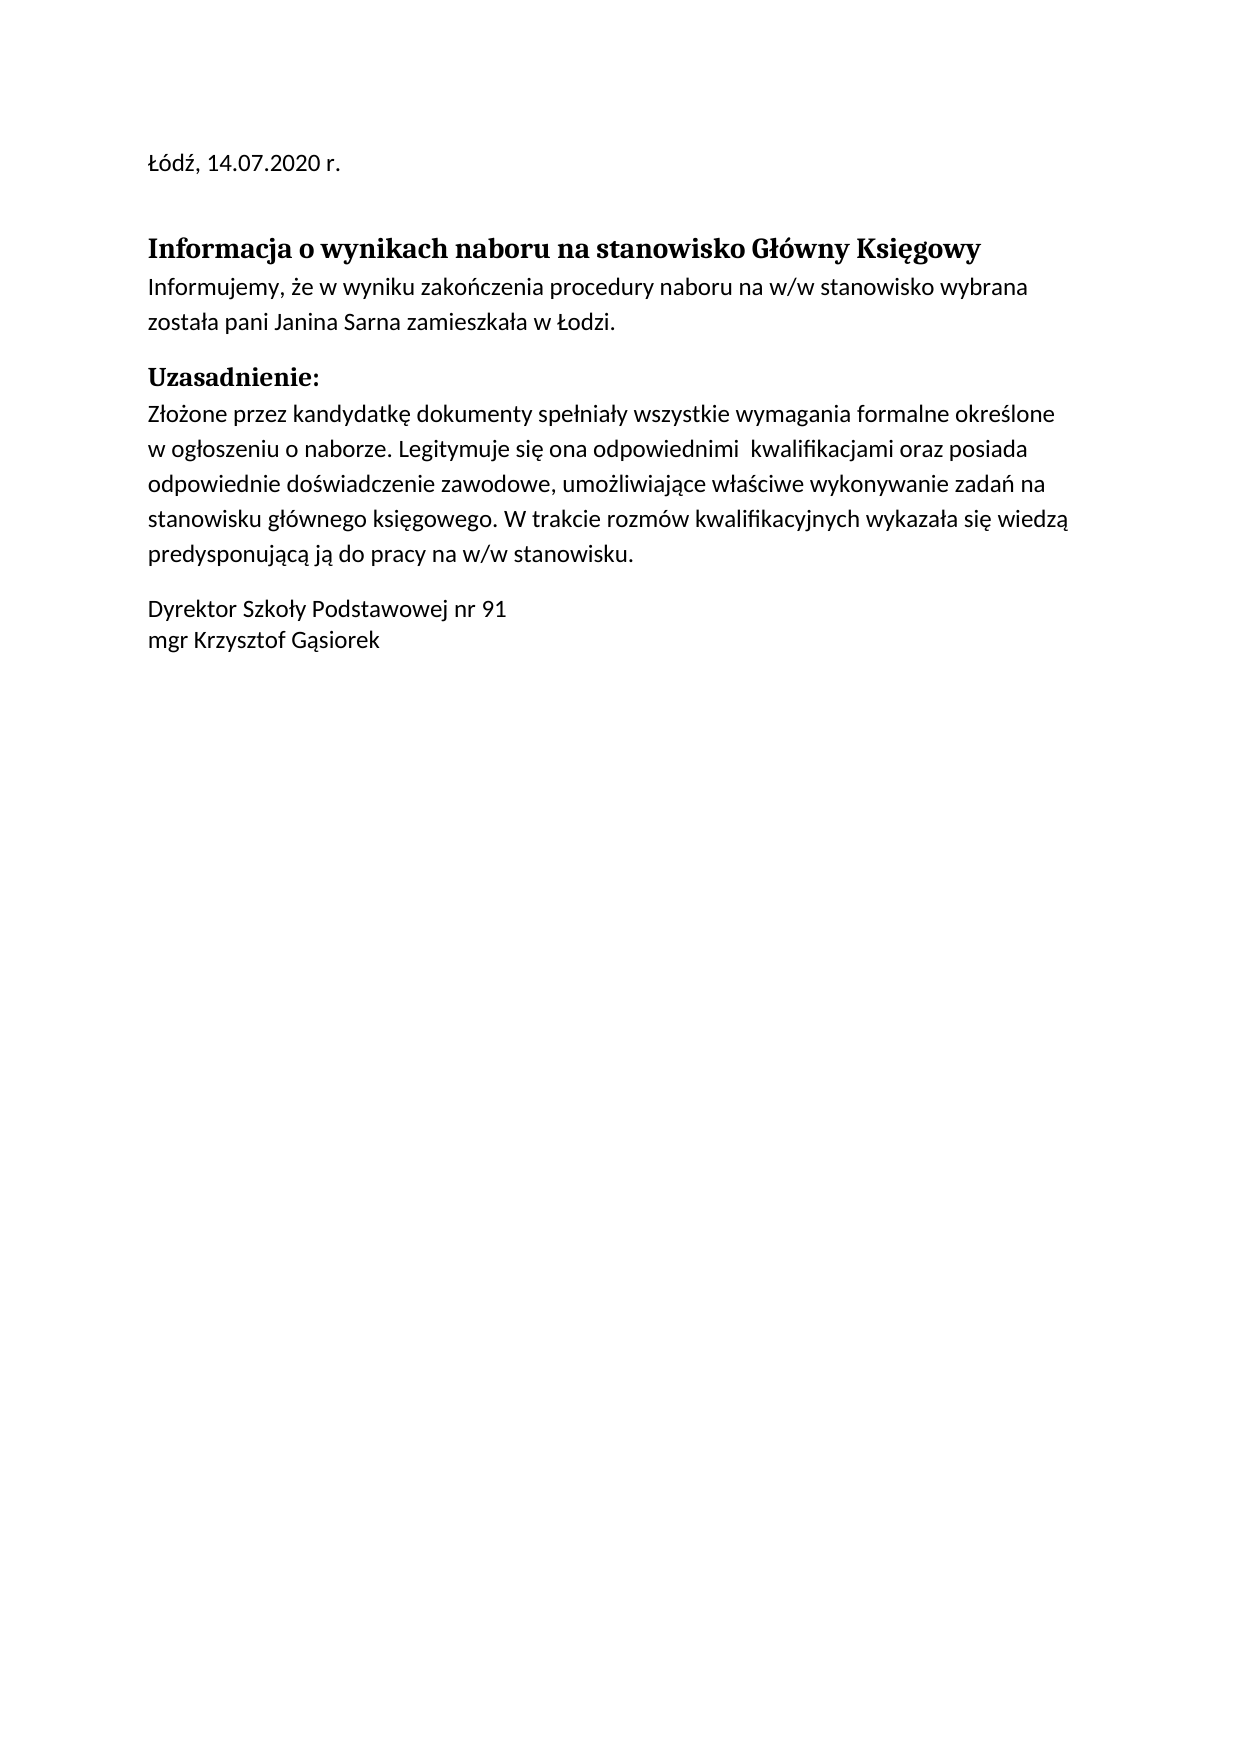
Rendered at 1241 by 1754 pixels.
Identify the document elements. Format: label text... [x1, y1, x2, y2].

text Złożone przez kandydatkę dokumenty spełniały wszystkie wymagania formalne określone w ogłoszeniu o naborze. Legitymuje się ona odpowiednimi kwalifikacjami oraz posiada odpowiednie doświadczenie zawodowe, umożliwiające właściwe wykonywanie zadań na stanowisku głównego księgowego. W trakcie rozmów kwalifikacyjnych wykazała się wiedzą predysponującą ją do pracy na w/w stanowisku. [148, 398, 1093, 568]
text Łódź, 14.07.2020 r. [148, 148, 1093, 178]
subtitle Informacja o wynikach naboru na stanowisko Główny Księgowy [148, 233, 1093, 266]
text Informujemy, że w wyniku zakończenia procedury naboru na w/w stanowisko wybrana została pani Janina Sarna zamieszkała w Łodzi. [148, 271, 1093, 337]
text Dyrektor Szkoły Podstawowej nr 91 mgr Krzysztof Gąsiorek [148, 593, 1093, 654]
subtitle Uzasadnienie: [148, 362, 1093, 393]
